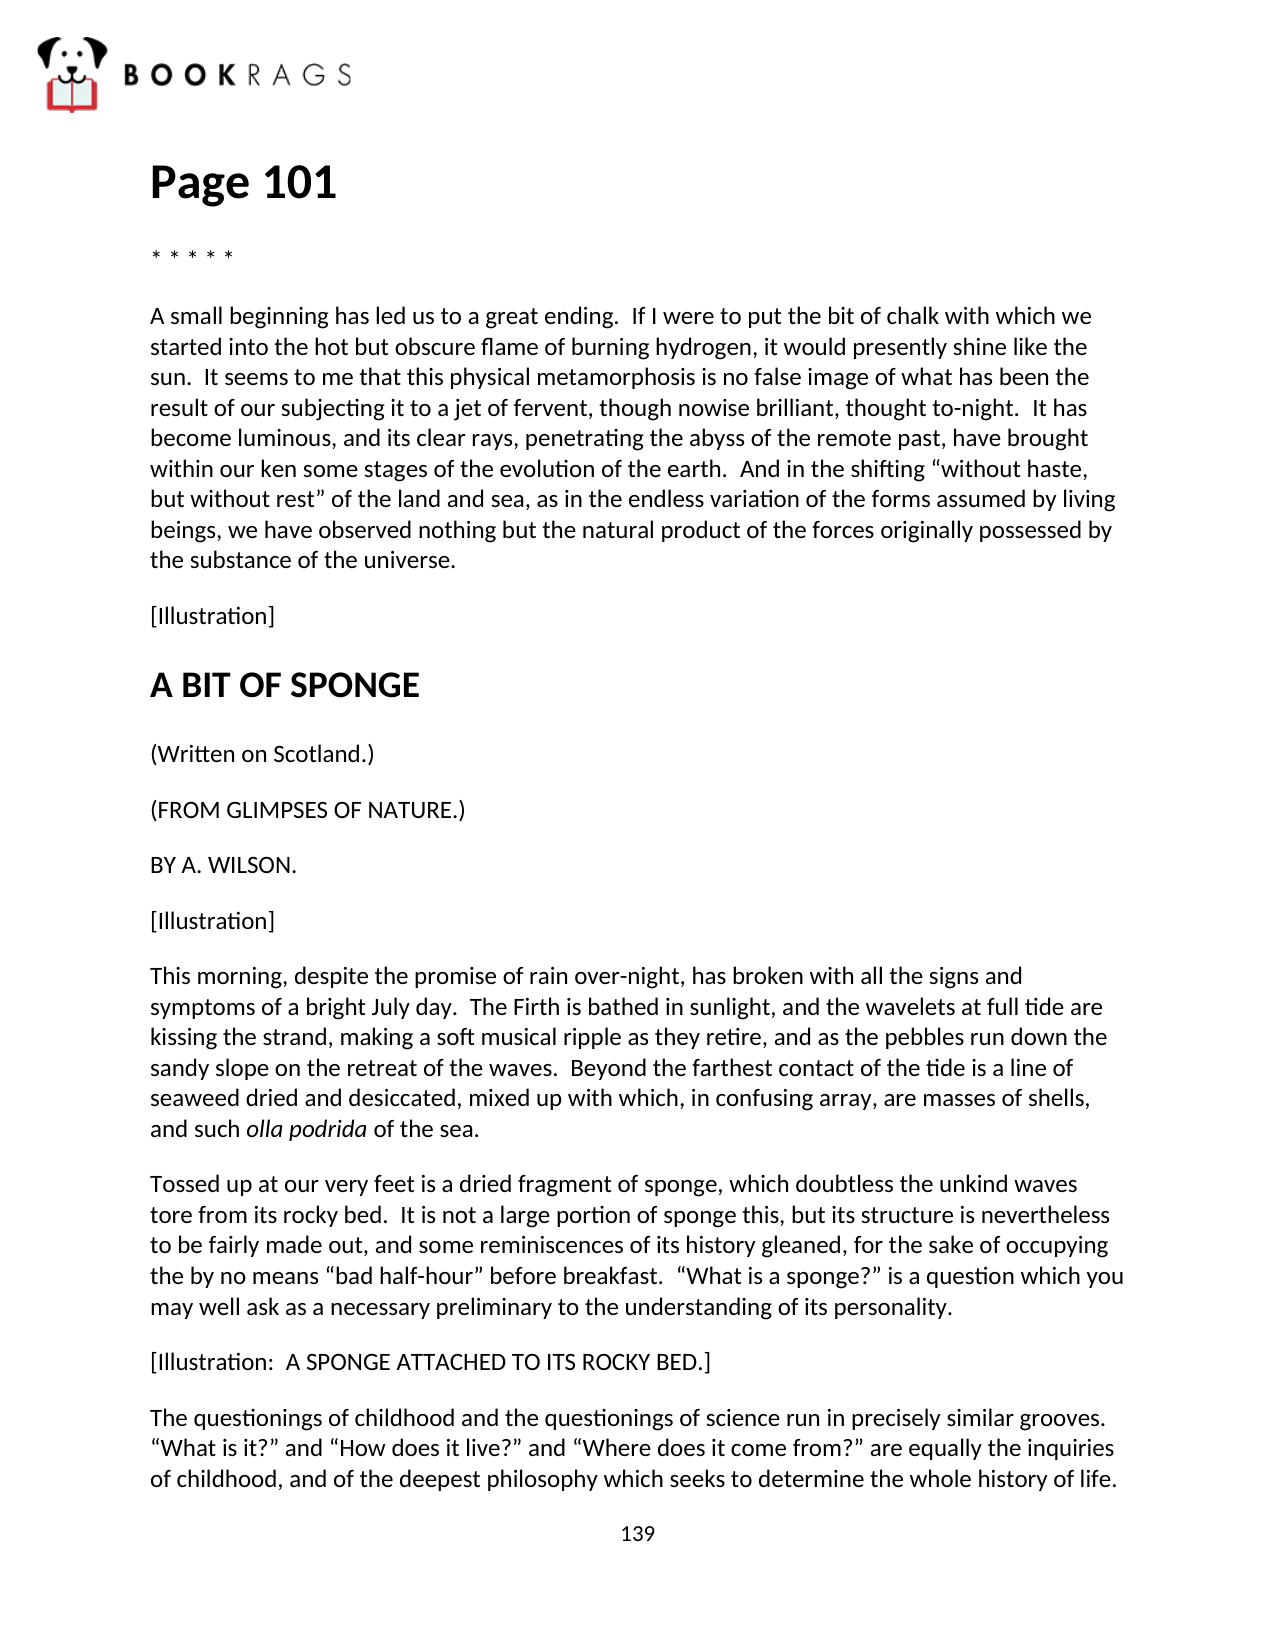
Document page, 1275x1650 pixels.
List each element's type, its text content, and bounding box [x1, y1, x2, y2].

text Page 101 [150, 150, 1125, 211]
text [Illustration: A SPONGE ATTACHED TO ITS ROCKY BED.] [150, 1346, 1125, 1377]
text (Written on Scotland.) [150, 738, 1125, 769]
text [Illustration] [150, 905, 1125, 936]
picture [37, 37, 351, 113]
text BY A. WILSON. [150, 849, 1125, 880]
text A BIT OF SPONGE [150, 661, 1125, 707]
text [Illustration] [150, 600, 1125, 630]
text Tossed up at our very feet is a dried fragment of sponge, which doubtless the unkind waves tore from its rocky bed. It is not a large portion of sponge this, but its structure is nevertheless to be fairly made out, and some reminiscences of its history gleaned, for the sake of occupying the by no means “bad half-hour” before breakfast. “What is a sponge?” is a question which you may well ask as a necessary preliminary to the understanding of its personality. [150, 1169, 1125, 1321]
text A small beginning has led us to a great ending. If I were to put the bit of chalk with which we started into the hot but obscure flame of burning hydrogen, it would presently shine like the sun. It seems to me that this physical metamorphosis is no false image of what has been the result of our subjecting it to a jet of fervent, though nowise brilliant, thought to-night. It has become luminous, and its clear rays, penetrating the abyss of the remote past, have brought within our ken some stages of the evolution of the earth. And in the shifting “without haste, but without rest” of the land and sea, as in the endless variation of the forms assumed by living beings, we have observed nothing but the natural product of the forces originally possessed by the substance of the universe. [150, 300, 1125, 575]
text * * * * * [150, 244, 1125, 275]
text This morning, despite the promise of rain over-night, has broken with all the signs and symptoms of a bright July day. The Firth is bathed in sunlight, and the wavelets at full tide are kissing the strand, making a soft musical ripple as they retire, and as the pebbles run down the sandy slope on the retreat of the waves. Beyond the farthest contact of the tide is a line of seaweed dried and desiccated, mixed up with which, in confusing array, are masses of shells, and such olla podrida of the sea. [150, 961, 1125, 1144]
text (FROM GLIMPSES OF NATURE.) [150, 794, 1125, 824]
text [150, 1402, 1125, 1493]
